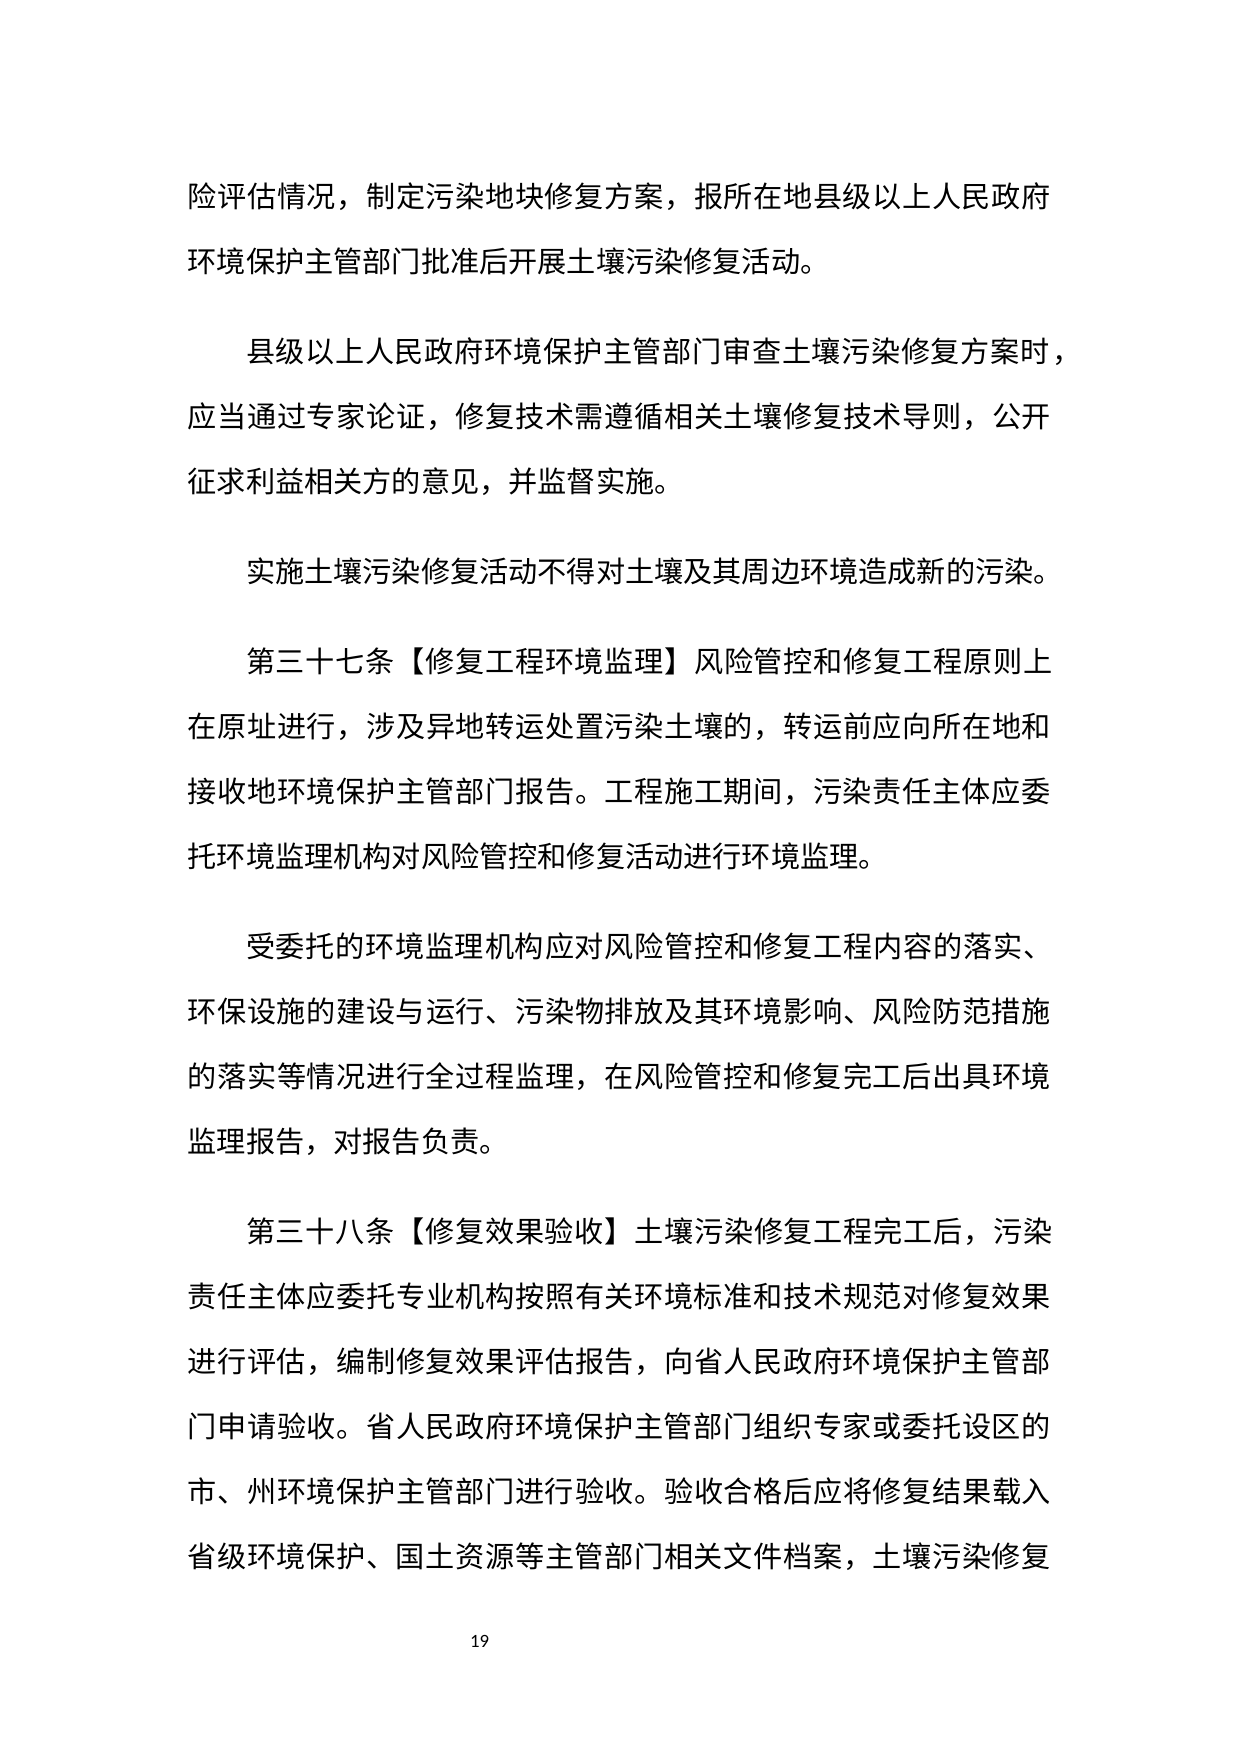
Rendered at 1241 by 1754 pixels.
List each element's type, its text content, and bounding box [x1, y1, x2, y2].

text 受委托的环境监理机构应对风险管控和修复工程内容的落实、环保设施的建设与运行、污染物排放及其环境影响、风险防范措施的落实等情况进行全过程监理，在风险管控和修复完工后出具环境监理报告，对报告负责。 [187, 912, 1053, 1172]
text 实施土壤污染修复活动不得对土壤及其周边环境造成新的污染。 [187, 537, 1053, 602]
text 第三十七条【修复工程环境监理】风险管控和修复工程原则上在原址进行，涉及异地转运处置污染土壤的，转运前应向所在地和接收地环境保护主管部门报告。工程施工期间，污染责任主体应委托环境监理机构对风险管控和修复活动进行环境监理。 [187, 627, 1053, 887]
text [187, 1197, 1053, 1587]
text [187, 162, 1053, 292]
text 县级以上人民政府环境保护主管部门审查土壤污染修复方案时，应当通过专家论证，修复技术需遵循相关土壤修复技术导则，公开征求利益相关方的意见，并监督实施。 [187, 317, 1053, 512]
